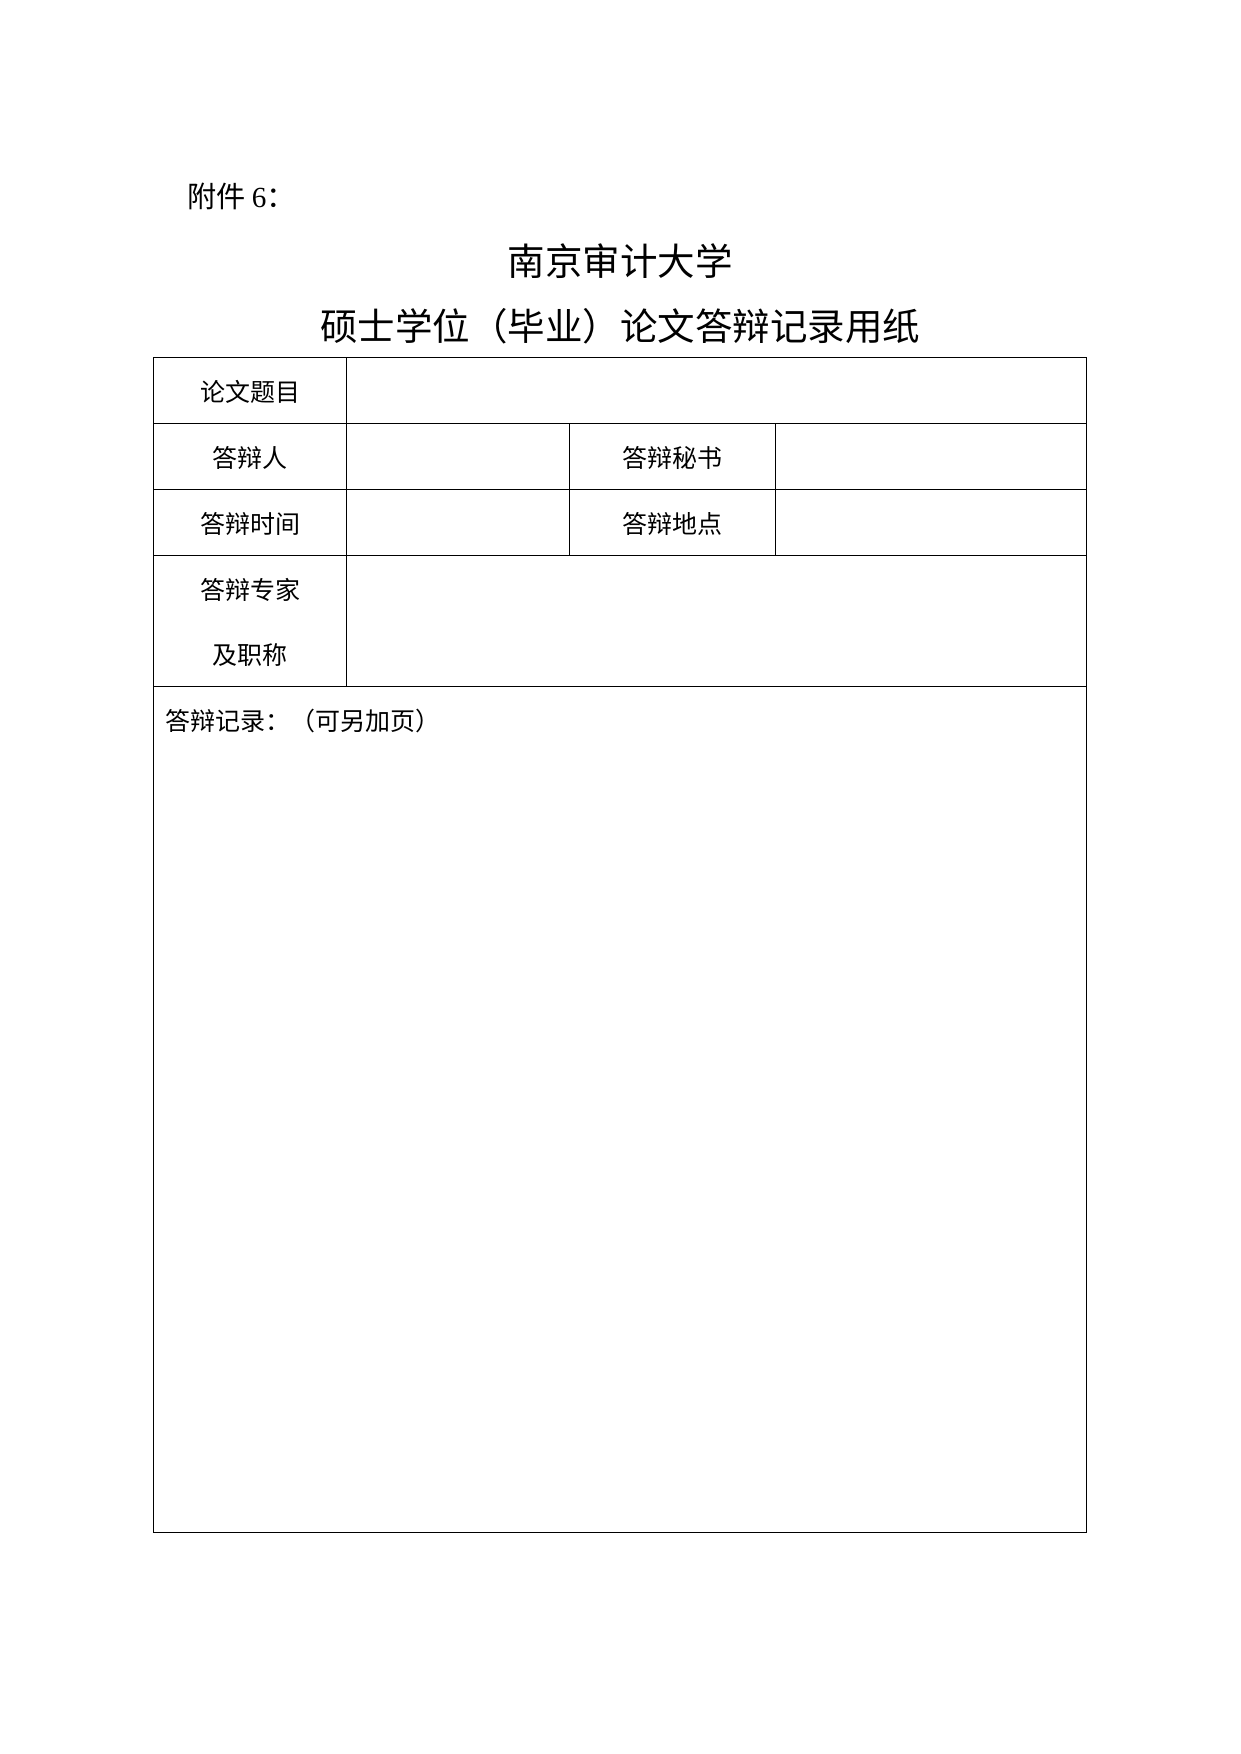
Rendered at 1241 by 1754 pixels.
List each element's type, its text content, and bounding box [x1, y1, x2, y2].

table_cell [347, 424, 569, 489]
table_cell [776, 490, 1086, 555]
table_cell [347, 556, 1086, 686]
table_cell 答辩地点 [570, 490, 775, 555]
table_cell 答辩记录：（可另加页） 记录人： [154, 687, 1086, 1532]
table_header 论文题目 [154, 358, 346, 423]
table_cell [347, 490, 569, 555]
text 硕士学位（毕业）论文答辩记录用纸 [187, 292, 1053, 357]
text 附件6： [187, 162, 1053, 227]
table_cell 答辩专家 及职称 [154, 556, 346, 686]
table_cell 答辩秘书 [570, 424, 775, 489]
table_cell 答辩人 [154, 424, 346, 489]
table_cell 答辩时间 [154, 490, 346, 555]
table_header [347, 358, 1086, 423]
table_cell [776, 424, 1086, 489]
text 南京审计大学 [187, 227, 1053, 292]
